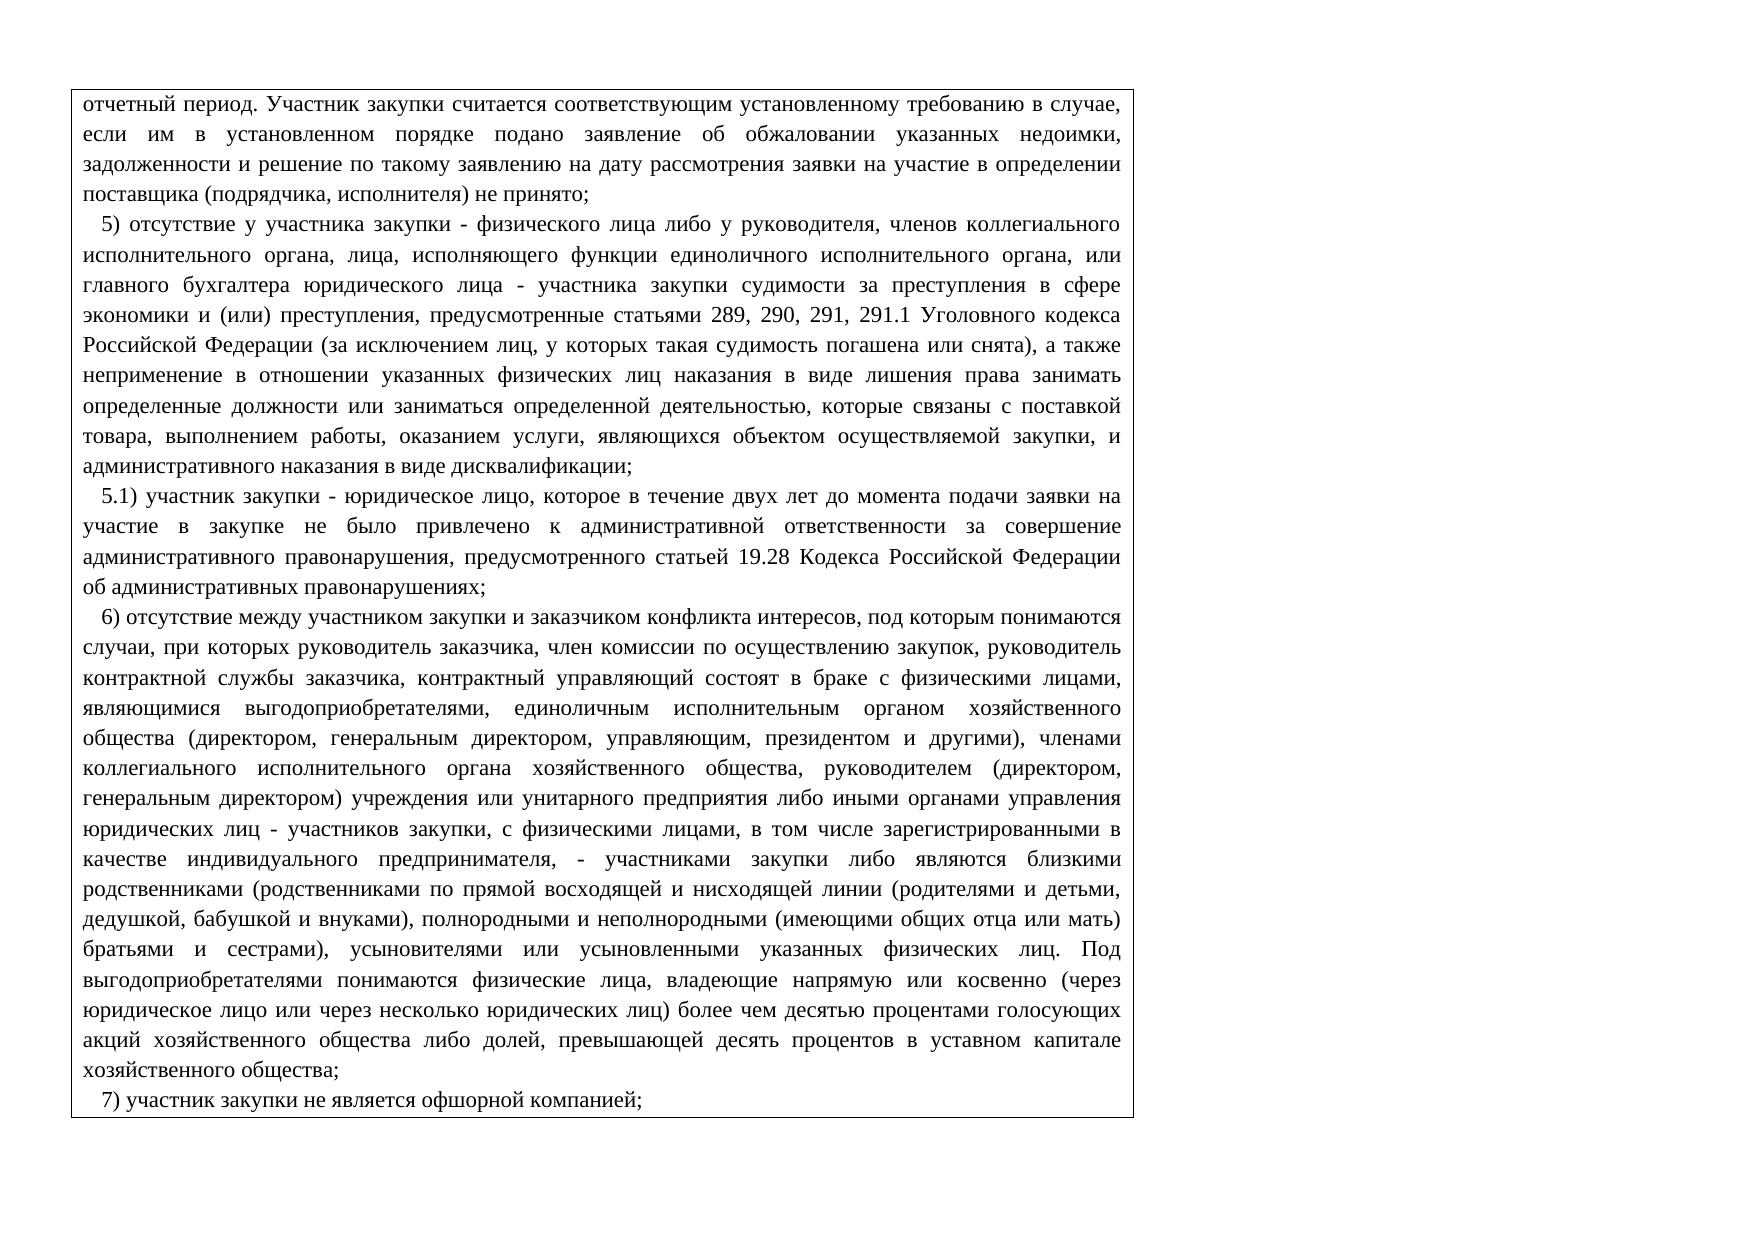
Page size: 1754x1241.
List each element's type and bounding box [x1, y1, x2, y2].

table_header [72, 90, 1133, 1117]
